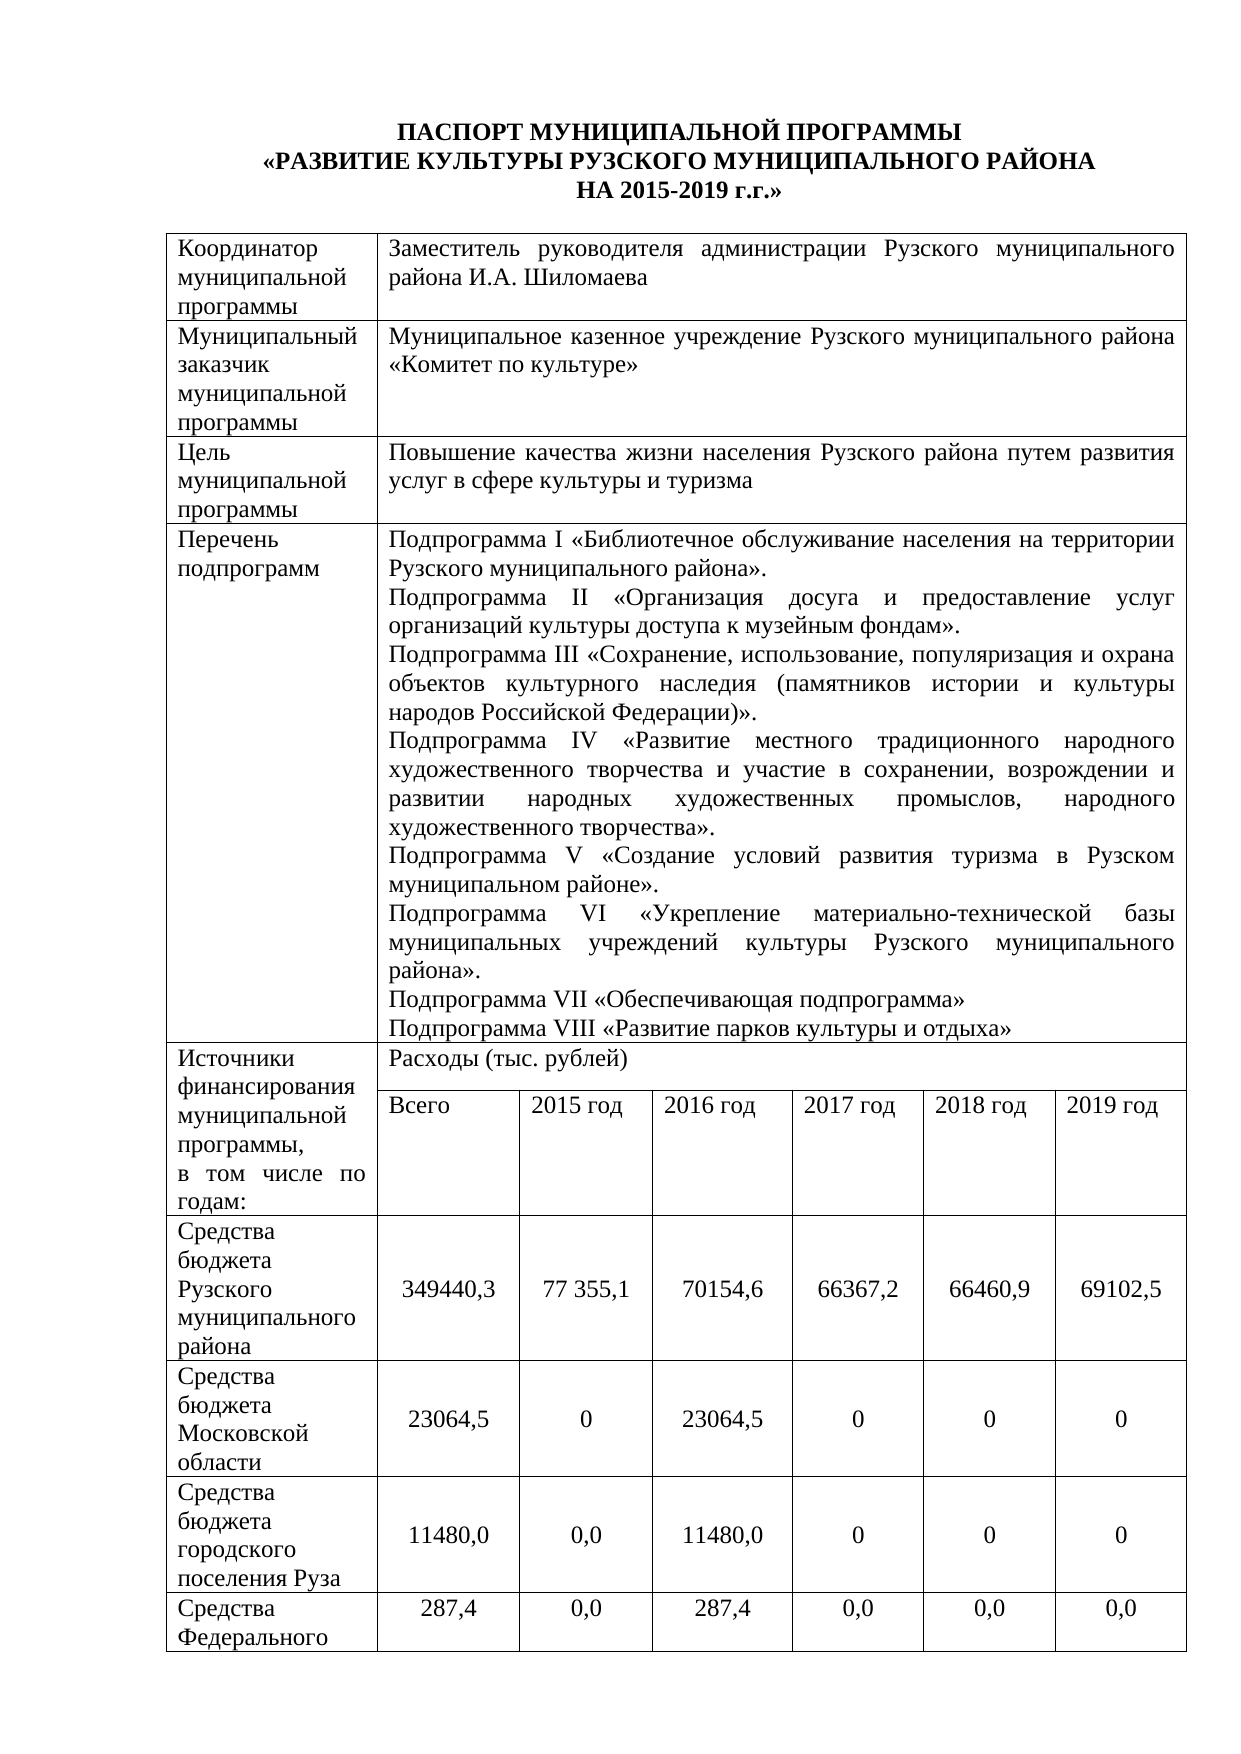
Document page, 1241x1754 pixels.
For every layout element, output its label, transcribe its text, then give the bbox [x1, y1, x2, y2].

text ПАСПОРТ МУНИЦИПАЛЬНОЙ ПРОГРАММЫ [177, 117, 1181, 146]
table_cell 70154,6 [653, 1216, 792, 1360]
table_cell Подпрограмма I «Библиотечное обслуживание населения на территории Рузского муниципального района». Подпрограмма II «Организация досуга и предоставление услуг организаций культуры доступа к музейным фондам». Подпрограмма III «Сохранение, использование, популяризация и охрана объектов культурного наследия (памятников истории и культуры народов Российской Федерации)». Подпрограмма IV «Развитие местного традиционного народного художественного творчества и участие в сохранении, возрождении и развитии народных художественных промыслов, народного художественного творчества». Подпрограмма V «Создание условий развития туризма в Рузском муниципальном районе». Подпрограмма VI «Укрепление материально-технической базы муниципальных учреждений культуры Рузского муниципального района». Подпрограмма VII «Обеспечивающая подпрограмма» Подпрограмма VIII «Развитие парков культуры и отдыха» [378, 524, 1186, 1042]
table_cell Повышение качества жизни населения Рузского района путем развития услуг в сфере культуры и туризма [378, 437, 1186, 523]
table_cell 0,0 [520, 1477, 652, 1592]
table_cell Муниципальное казенное учреждение Рузского муниципального района «Комитет по культуре» [378, 321, 1186, 436]
table_cell 0 [924, 1477, 1055, 1592]
table_cell 0,0 [793, 1593, 923, 1651]
table_cell 23064,5 [378, 1361, 519, 1476]
table_cell 66460,9 [924, 1216, 1055, 1360]
table_cell 0 [1056, 1477, 1186, 1592]
table_cell 0,0 [924, 1593, 1055, 1651]
table_cell 2017 год [793, 1091, 923, 1215]
table_cell 0 [1056, 1361, 1186, 1476]
table_cell 66367,2 [793, 1216, 923, 1360]
table_cell Средства бюджета Московской области [167, 1361, 377, 1476]
table_cell 2019 год [1056, 1091, 1186, 1215]
table_cell 11480,0 [378, 1477, 519, 1592]
table_header Координатор муниципальной программы [167, 234, 377, 320]
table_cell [167, 1593, 377, 1651]
table_cell Расходы (тыс. рублей) [378, 1043, 1186, 1089]
table_cell 2015 год [520, 1091, 652, 1215]
table_cell Цель муниципальной программы [167, 437, 377, 523]
table_cell 0 [793, 1477, 923, 1592]
table_cell Перечень подпрограмм [167, 524, 377, 1042]
table_cell Всего [378, 1091, 519, 1215]
table_cell Средства бюджета городского поселения Руза [167, 1477, 377, 1592]
table_cell Источники финансирования муниципальной программы, в том числе по годам: [167, 1043, 377, 1215]
table_cell 69102,5 [1056, 1216, 1186, 1360]
table_cell 2018 год [924, 1091, 1055, 1215]
table_cell 0 [924, 1361, 1055, 1476]
table_cell 2016 год [653, 1091, 792, 1215]
table_cell 349440,3 [378, 1216, 519, 1360]
text НА 2015-2019 г.г.» [177, 175, 1181, 204]
table_cell 23064,5 [653, 1361, 792, 1476]
table_cell Муниципальный заказчик муниципальной программы [167, 321, 377, 436]
table_cell 287,4 [653, 1593, 792, 1651]
table_cell 77 355,1 [520, 1216, 652, 1360]
table_cell Средства бюджета Рузского муниципального района [167, 1216, 377, 1360]
table_header Заместитель руководителя администрации Рузского муниципального района И.А. Шиломаева [378, 234, 1186, 320]
table_cell 0,0 [1056, 1593, 1186, 1651]
text «РАЗВИТИЕ КУЛЬТУРЫ РУЗСКОГО МУНИЦИПАЛЬНОГО РАЙОНА [177, 146, 1181, 175]
table_cell 287,4 [378, 1593, 519, 1651]
table_cell 0,0 [520, 1593, 652, 1651]
table_cell 11480,0 [653, 1477, 792, 1592]
table_cell 0 [520, 1361, 652, 1476]
table_cell 0 [793, 1361, 923, 1476]
